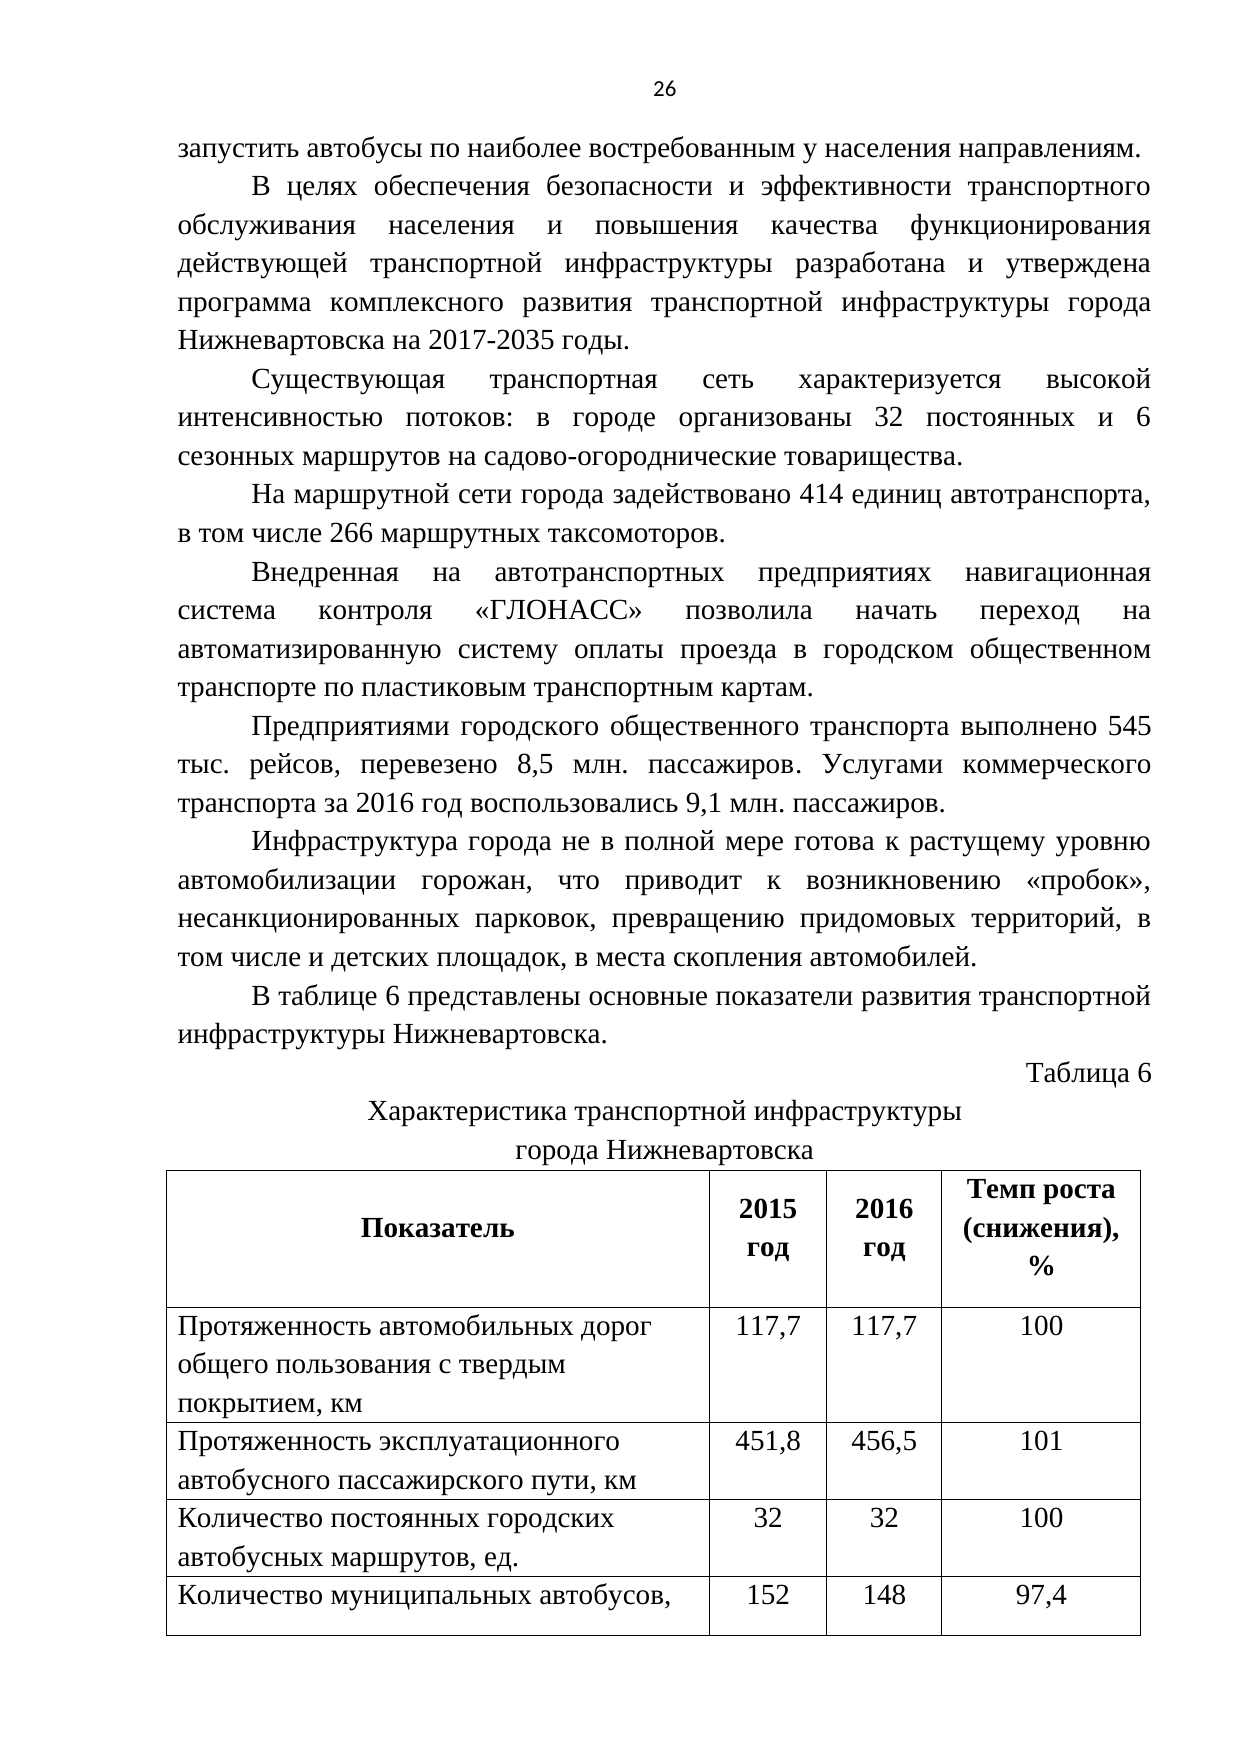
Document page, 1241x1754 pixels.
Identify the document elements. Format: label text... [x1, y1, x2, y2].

table_cell 100 [942, 1500, 1140, 1576]
table_cell Количество постоянных городских автобусных маршрутов, ед. [167, 1500, 709, 1576]
text На маршрутной сети города задействовано 414 единиц автотранспорта, в том числе 266 маршрутных таксомоторов. [177, 477, 1152, 549]
table_cell 456,5 [827, 1423, 941, 1499]
table_cell Количество муниципальных автобусов, ед. [167, 1577, 709, 1635]
table_cell 152 [710, 1577, 826, 1635]
table_cell 97,4 [942, 1577, 1140, 1635]
table_cell 117,7 [710, 1308, 826, 1422]
table_cell 148 [827, 1577, 941, 1635]
text Предприятиями городского общественного транспорта выполнено 545 тыс. рейсов, перевезено 8,5 млн. пассажиров. Услугами коммерческого транспорта за 2016 год воспользовались 9,1 млн. пассажиров. [177, 708, 1152, 818]
text В таблице 6 представлены основные показатели развития транспортной инфраструктуры Нижневартовска. [177, 978, 1152, 1050]
table_cell Протяженность эксплуатационного автобусного пассажирского пути, км [167, 1423, 709, 1499]
table_cell 32 [827, 1500, 941, 1576]
table_header 2015 год [710, 1171, 826, 1307]
table_cell 100 [942, 1308, 1140, 1422]
text города Нижневартовска [177, 1132, 1152, 1165]
table_header Показатель [167, 1171, 709, 1307]
text Характеристика транспортной инфраструктуры [177, 1093, 1152, 1127]
table_header 2016 год [827, 1171, 941, 1307]
text Существующая транспортная сеть характеризуется высокой интенсивностью потоков: в городе организованы 32 постоянных и 6 сезонных маршрутов на садово-огороднические товарищества. [177, 361, 1152, 472]
text В целях обеспечения безопасности и эффективности транспортного обслуживания населения и повышения качества функционирования действующей транспортной инфраструктуры разработана и утверждена программа комплексного развития транспортной инфраструктуры города Нижневартовска на 2017-2035 годы. [177, 168, 1152, 356]
table_cell 117,7 [827, 1308, 941, 1422]
text Инфраструктура города не в полной мере готова к растущему уровню автомобилизации горожан, что приводит к возникновению «пробок», несанкционированных парковок, превращению придомовых территорий, в том числе и детских площадок, в места скопления автомобилей. [177, 823, 1152, 973]
text Внедренная на автотранспортных предприятиях навигационная система контроля «ГЛОНАСС» позволила начать переход на автоматизированную систему оплаты проезда в городском общественном транспорте по пластиковым транспортным картам. [177, 554, 1152, 703]
table_cell 451,8 [710, 1423, 826, 1499]
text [177, 130, 1152, 163]
table_header Темп роста (снижения), % [942, 1171, 1140, 1307]
text Таблица 6 [177, 1055, 1152, 1088]
table_cell 32 [710, 1500, 826, 1576]
table_cell Протяженность автомобильных дорог общего пользования с твердым покрытием, км [167, 1308, 709, 1422]
table_cell 101 [942, 1423, 1140, 1499]
